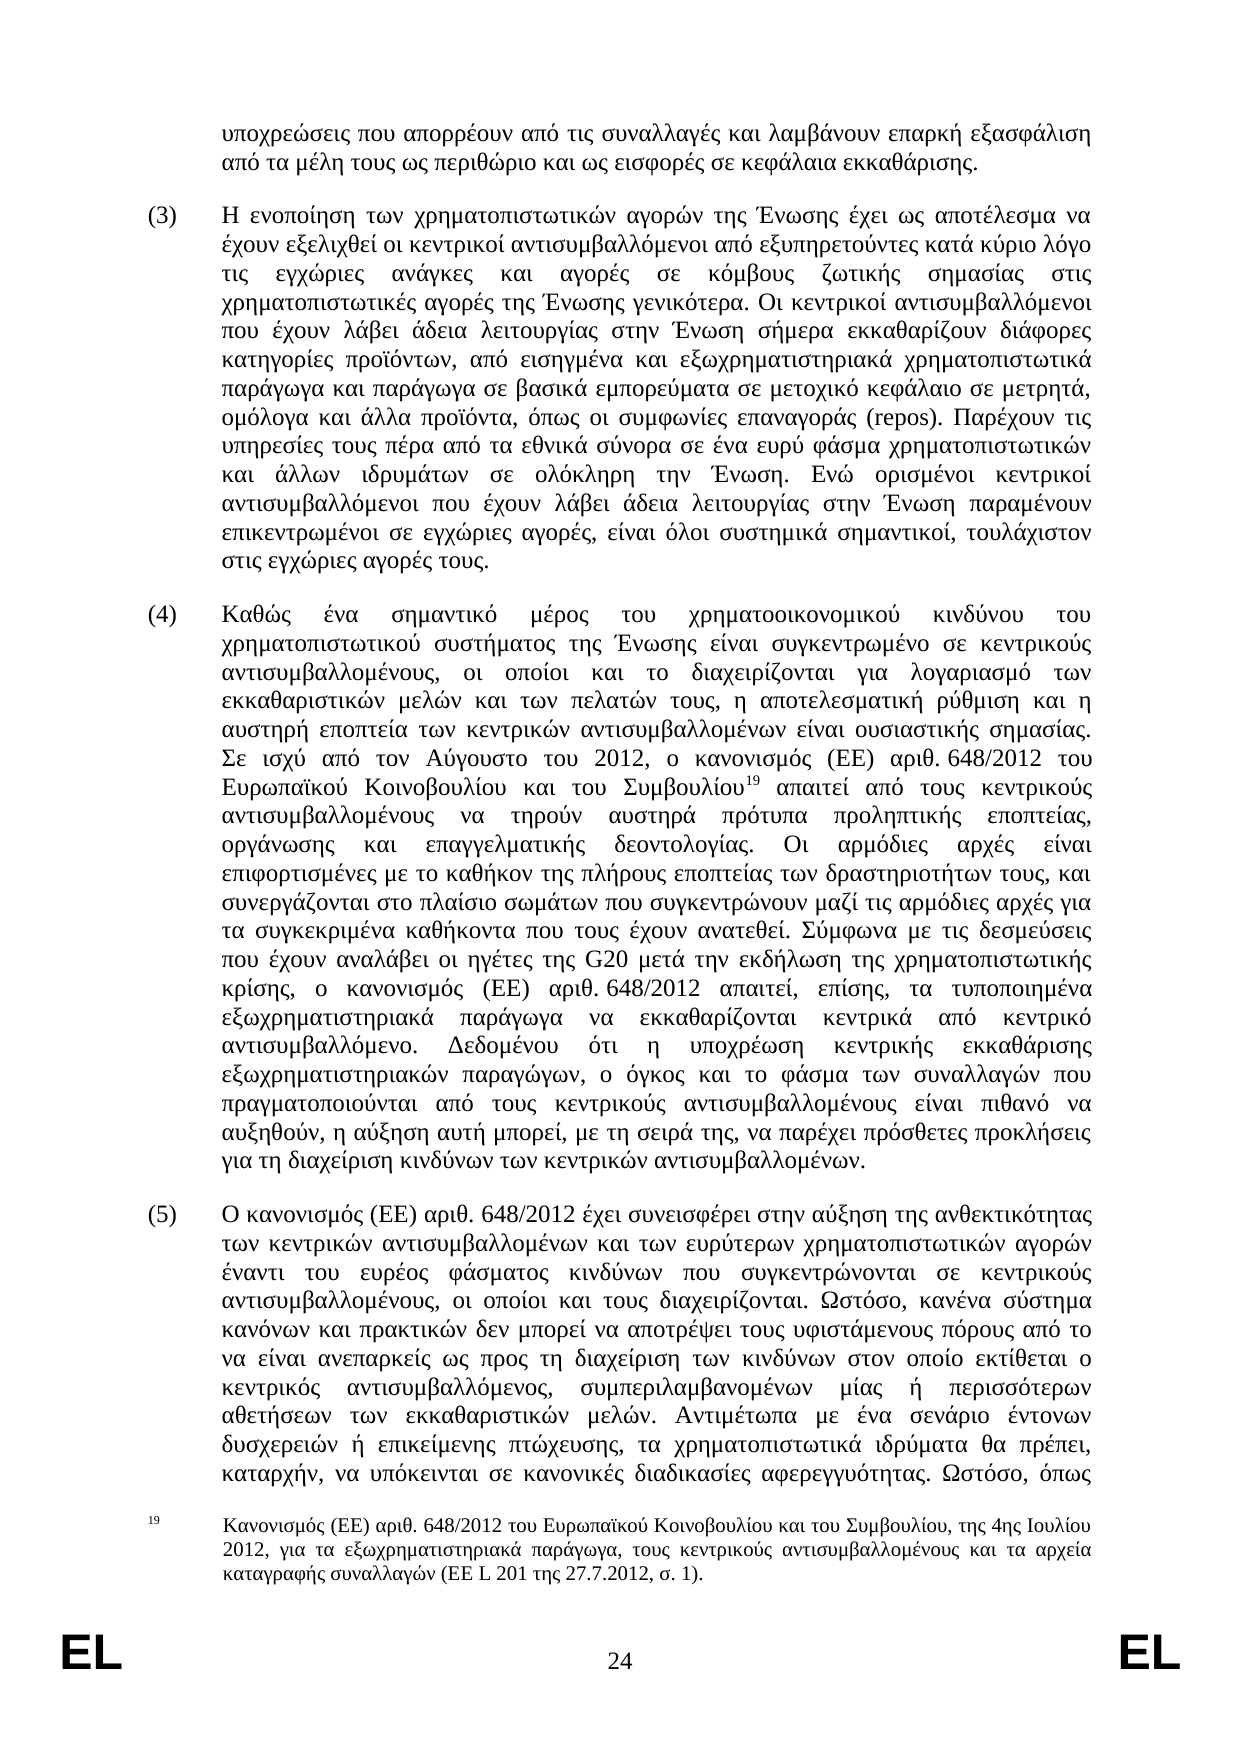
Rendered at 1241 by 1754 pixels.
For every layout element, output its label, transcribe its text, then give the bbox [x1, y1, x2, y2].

list Καθώς ένα σημαντικό μέρος του χρηματοοικονομικού κινδύνου του χρηματοπιστωτικού συστήματος της Ένωσης είναι συγκεντρωμένο σε κεντρικούς αντισυμβαλλομένους, οι οποίοι και το διαχειρίζονται για λογαριασμό των εκκαθαριστικών μελών και των πελατών τους, η αποτελεσματική ρύθμιση και η αυστηρή εποπτεία των κεντρικών αντισυμβαλλομένων είναι ουσιαστικής σημασίας. Σε ισχύ από τον Αύγουστο του 2012, ο κανονισμός (ΕΕ) αριθ. 648/2012 του Ευρωπαϊκού Κοινοβουλίου και του Συμβουλίου απαιτεί από τους κεντρικούς αντισυμβαλλομένους να τηρούν αυστηρά πρότυπα προληπτικής εποπτείας, οργάνωσης και επαγγελματικής δεοντολογίας. Οι αρμόδιες αρχές είναι επιφορτισμένες με το καθήκον της πλήρους εποπτείας των δραστηριοτήτων τους, και συνεργάζονται στο πλαίσιο σωμάτων που συγκεντρώνουν μαζί τις αρμόδιες αρχές για τα συγκεκριμένα καθήκοντα που τους έχουν ανατεθεί. Σύμφωνα με τις δεσμεύσεις που έχουν αναλάβει οι ηγέτες της G20 μετά την εκδήλωση της χρηματοπιστωτικής κρίσης, ο κανονισμός (ΕΕ) αριθ. 648/2012 απαιτεί, επίσης, τα τυποποιημένα εξωχρηματιστηριακά παράγωγα να εκκαθαρίζονται κεντρικά από κεντρικό αντισυμβαλλόμενο. Δεδομένου ότι η υποχρέωση κεντρικής εκκαθάρισης εξωχρηματιστηριακών παραγώγων, ο όγκος και το φάσμα των συναλλαγών που πραγματοποιούνται από τους κεντρικούς αντισυμβαλλομένους είναι πιθανό να αυξηθούν, η αύξηση αυτή μπορεί, με τη σειρά της, να παρέχει πρόσθετες προκλήσεις για τη διαχείριση κινδύνων των κεντρικών αντισυμβαλλομένων. [148, 599, 1093, 1174]
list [148, 1199, 1093, 1487]
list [148, 118, 1093, 176]
list Η ενοποίηση των χρηματοπιστωτικών αγορών της Ένωσης έχει ως αποτέλεσμα να έχουν εξελιχθεί οι κεντρικοί αντισυμβαλλόμενοι από εξυπηρετούντες κατά κύριο λόγο τις εγχώριες ανάγκες και αγορές σε κόμβους ζωτικής σημασίας στις χρηματοπιστωτικές αγορές της Ένωσης γενικότερα. Οι κεντρικοί αντισυμβαλλόμενοι που έχουν λάβει άδεια λειτουργίας στην Ένωση σήμερα εκκαθαρίζουν διάφορες κατηγορίες προϊόντων, από εισηγμένα και εξωχρηματιστηριακά χρηματοπιστωτικά παράγωγα και παράγωγα σε βασικά εμπορεύματα σε μετοχικό κεφάλαιο σε μετρητά, ομόλογα και άλλα προϊόντα, όπως οι συμφωνίες επαναγοράς (repos). Παρέχουν τις υπηρεσίες τους πέρα από τα εθνικά σύνορα σε ένα ευρύ φάσμα χρηματοπιστωτικών και άλλων ιδρυμάτων σε ολόκληρη την Ένωση. Ενώ ορισμένοι κεντρικοί αντισυμβαλλόμενοι που έχουν λάβει άδεια λειτουργίας στην Ένωση παραμένουν επικεντρωμένοι σε εγχώριες αγορές, είναι όλοι συστημικά σημαντικοί, τουλάχιστον στις εγχώριες αγορές τους. [148, 201, 1093, 574]
